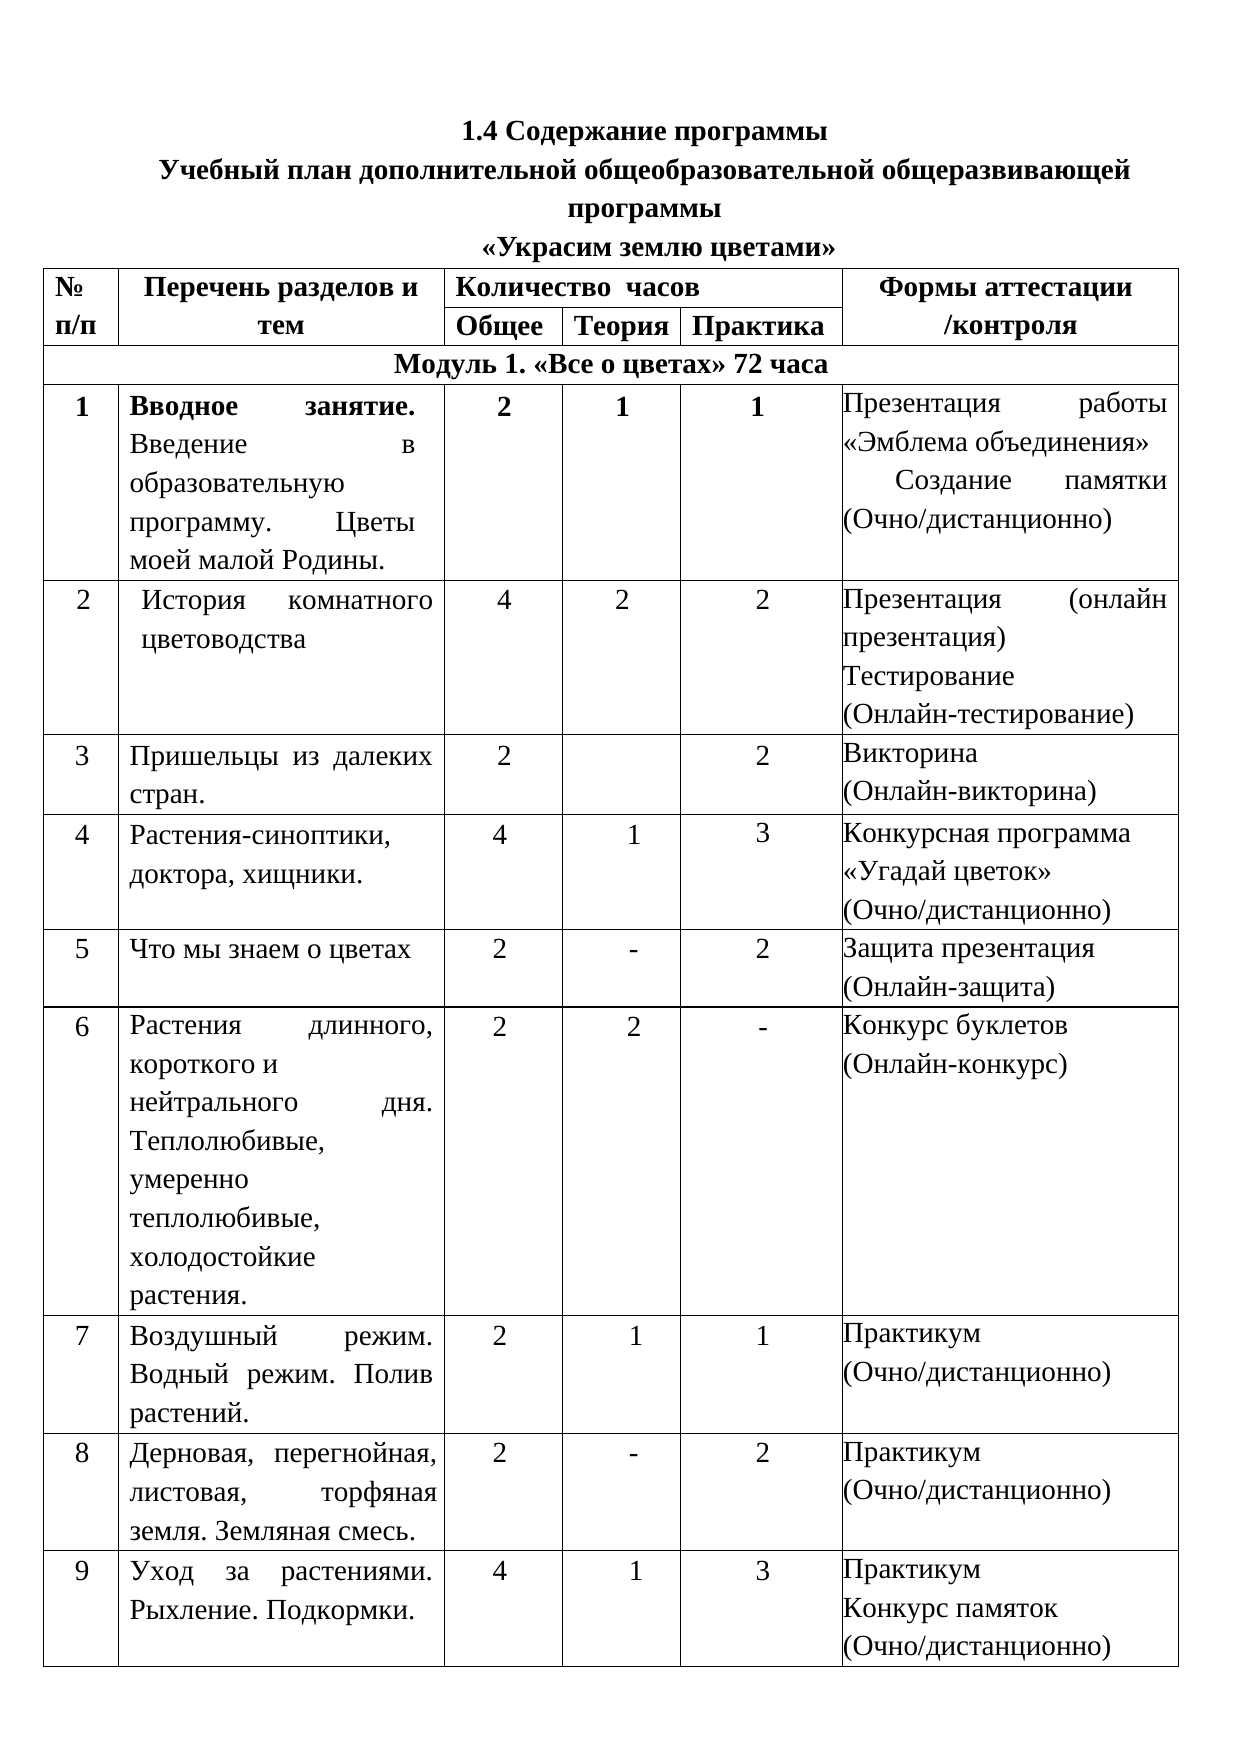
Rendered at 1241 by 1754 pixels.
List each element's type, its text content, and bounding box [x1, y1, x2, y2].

table_cell Дерновая, перегнойная, листовая, торфяная земля. Земляная смесь. [119, 1434, 444, 1550]
table_cell Защита презентация (Онлайн-защита) [843, 930, 1178, 1006]
table_cell Конкурсная программа «Угадай цветок» (Очно/дистанционно) [843, 815, 1178, 929]
table_cell 2 [445, 1008, 562, 1314]
table_cell 4 [445, 815, 562, 929]
table_cell 2 [681, 735, 842, 814]
table_cell Конкурс буклетов (Онлайн-конкурс) [843, 1008, 1178, 1314]
table_cell Общее [445, 308, 562, 345]
table_cell 1 [44, 385, 118, 580]
table_cell 2 [681, 930, 842, 1006]
table_cell 2 [563, 581, 680, 734]
table_cell Воздушный режим. Водный режим. Полив растений. [119, 1316, 444, 1433]
table_cell Пришельцы из далеких стран. [119, 735, 444, 814]
table_cell 4 [445, 581, 562, 734]
text «Украсим землю цветами» [150, 229, 1167, 263]
table_cell - [563, 930, 680, 1006]
table_header Перечень разделов и тем [119, 269, 444, 345]
table_cell 1 [563, 385, 680, 580]
table_cell 2 [563, 1008, 680, 1314]
table_header № п/п [44, 269, 118, 345]
table_cell - [563, 1434, 680, 1550]
table_cell Практикум (Очно/дистанционно) [843, 1434, 1178, 1550]
table_cell 2 [445, 930, 562, 1006]
table_cell - [681, 1008, 842, 1314]
table_cell Викторина (Онлайн-викторина) [843, 735, 1178, 814]
table_cell 2 [681, 1434, 842, 1550]
table_cell 9 [44, 1551, 118, 1666]
table_cell Презентация работы «Эмблема объединения» Создание памятки (Очно/дистанционно) [843, 385, 1178, 580]
table_cell 2 [445, 735, 562, 814]
table_cell 1 [681, 385, 842, 580]
table_cell Практикум Конкурс памяток (Очно/дистанционно) [843, 1551, 1178, 1666]
table_cell История комнатного цветоводства [119, 581, 444, 734]
table_cell 2 [445, 1316, 562, 1433]
table_cell Уход за растениями. Рыхление. Подкормки. [119, 1551, 444, 1666]
table_cell 1 [563, 1551, 680, 1666]
table_cell 1 [681, 1316, 842, 1433]
table_cell 3 [681, 815, 842, 929]
table_cell 6 [44, 1008, 118, 1314]
table_header Количество часов [445, 269, 842, 307]
table_cell 1 [563, 1316, 680, 1433]
text Учебный план дополнительной общеобразовательной общеразвивающей программы [122, 152, 1167, 224]
table_cell Растения длинного, короткого и нейтрального дня. Теплолюбивые, умеренно теплолюбивые, холодостойкие растения. [119, 1008, 444, 1314]
table_cell 4 [445, 1551, 562, 1666]
table_cell Практикум (Очно/дистанционно) [843, 1316, 1178, 1433]
table_cell [563, 735, 680, 814]
table_cell 2 [44, 581, 118, 734]
table_cell Теория [563, 308, 680, 345]
table_cell 2 [445, 385, 562, 580]
table_cell Модуль 1. «Все о цветах» 72 часа [44, 346, 1178, 384]
text 1.4 Содержание программы [122, 113, 1167, 147]
table_header Формы аттестации /контроля [843, 269, 1178, 345]
table_cell 3 [681, 1551, 842, 1666]
table_cell 1 [563, 815, 680, 929]
table_cell 3 [44, 735, 118, 814]
table_cell Вводное занятие. Введение в образовательную программу. Цветы моей малой Родины. [119, 385, 444, 580]
table_cell 2 [445, 1434, 562, 1550]
table_cell 5 [44, 930, 118, 1006]
table_cell Растения-синоптики, доктора, хищники. [119, 815, 444, 929]
table_cell 8 [44, 1434, 118, 1550]
table_cell 7 [44, 1316, 118, 1433]
table_cell 2 [681, 581, 842, 734]
table_cell Практика [681, 308, 842, 345]
table_cell Презентация (онлайн презентация) Тестирование (Онлайн-тестирование) [843, 581, 1178, 734]
table_cell 4 [44, 815, 118, 929]
table_cell Что мы знаем о цветах [119, 930, 444, 1006]
